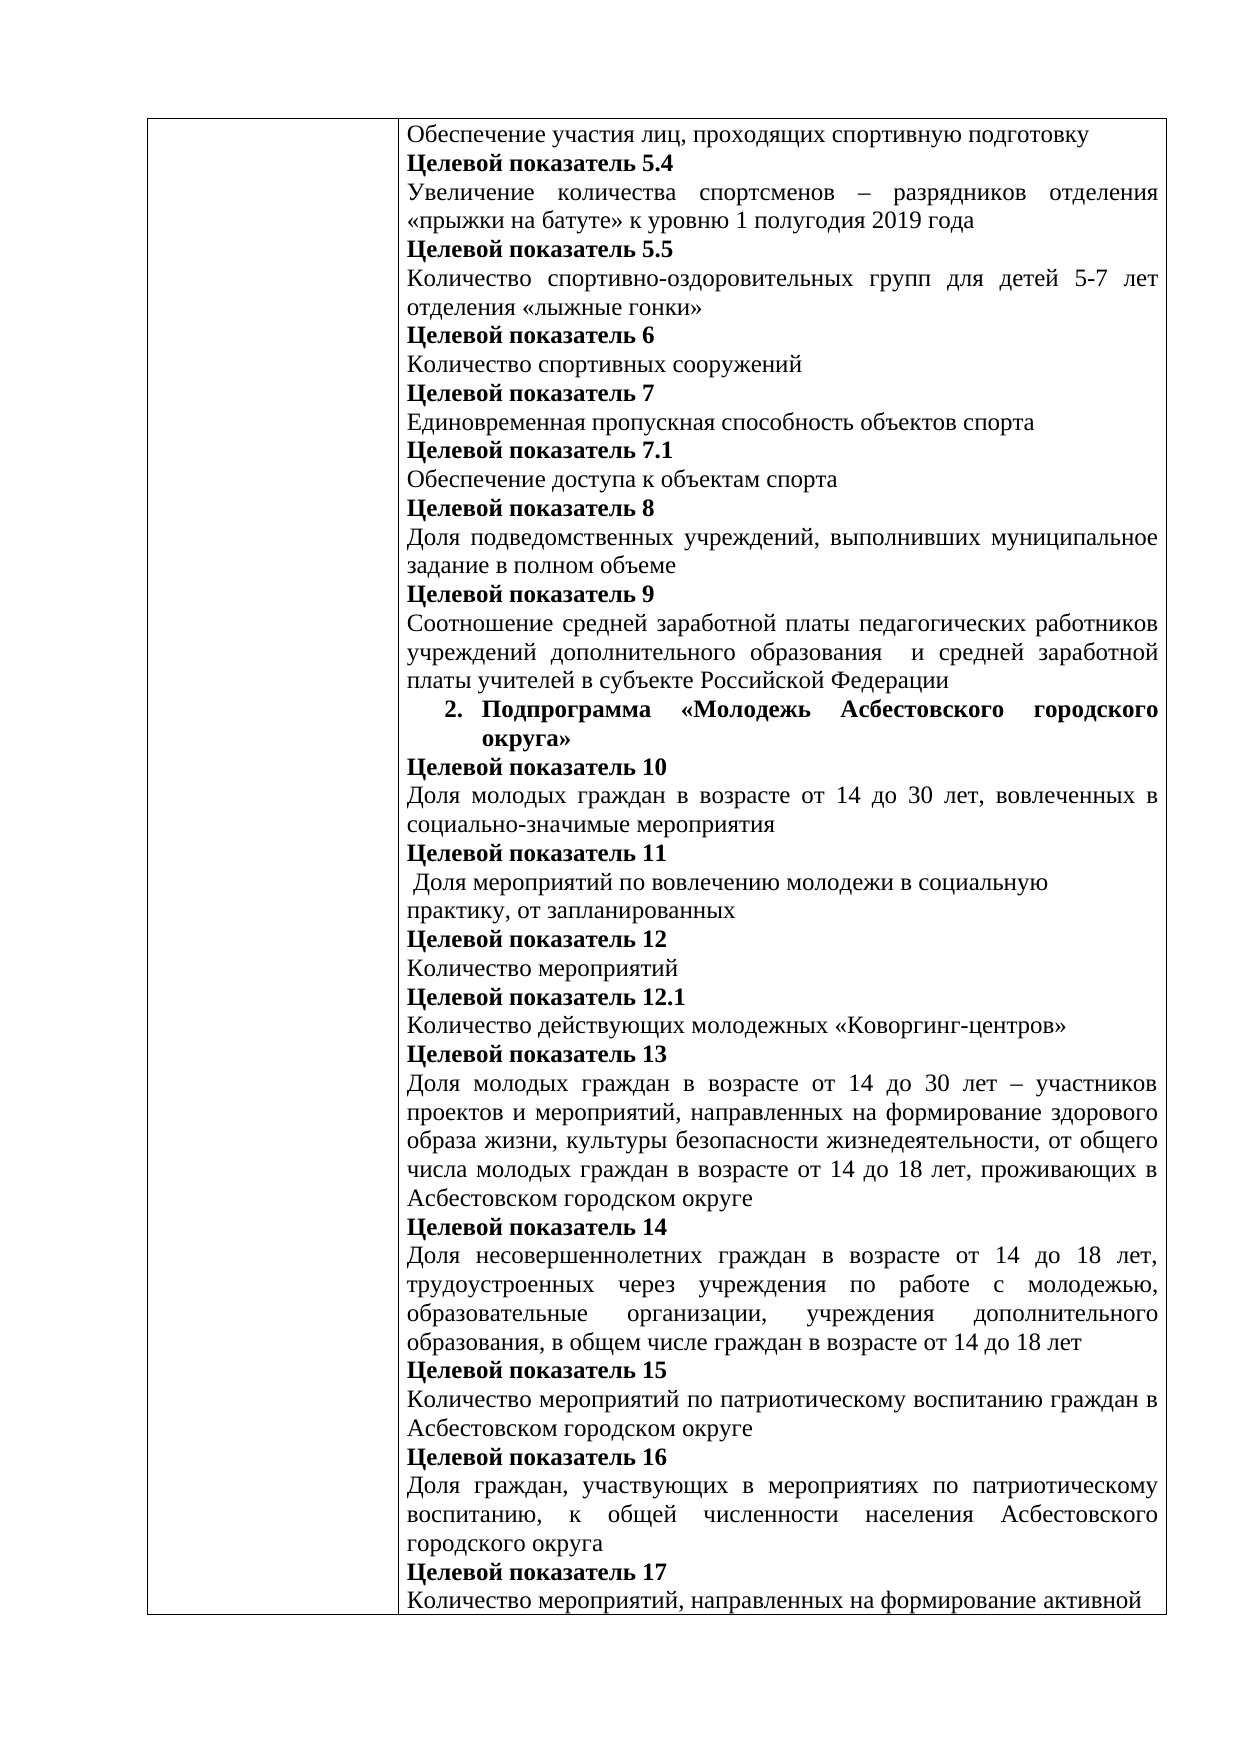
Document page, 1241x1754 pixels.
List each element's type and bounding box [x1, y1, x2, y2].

table_cell [399, 119, 1166, 1614]
table_cell [148, 119, 398, 1614]
